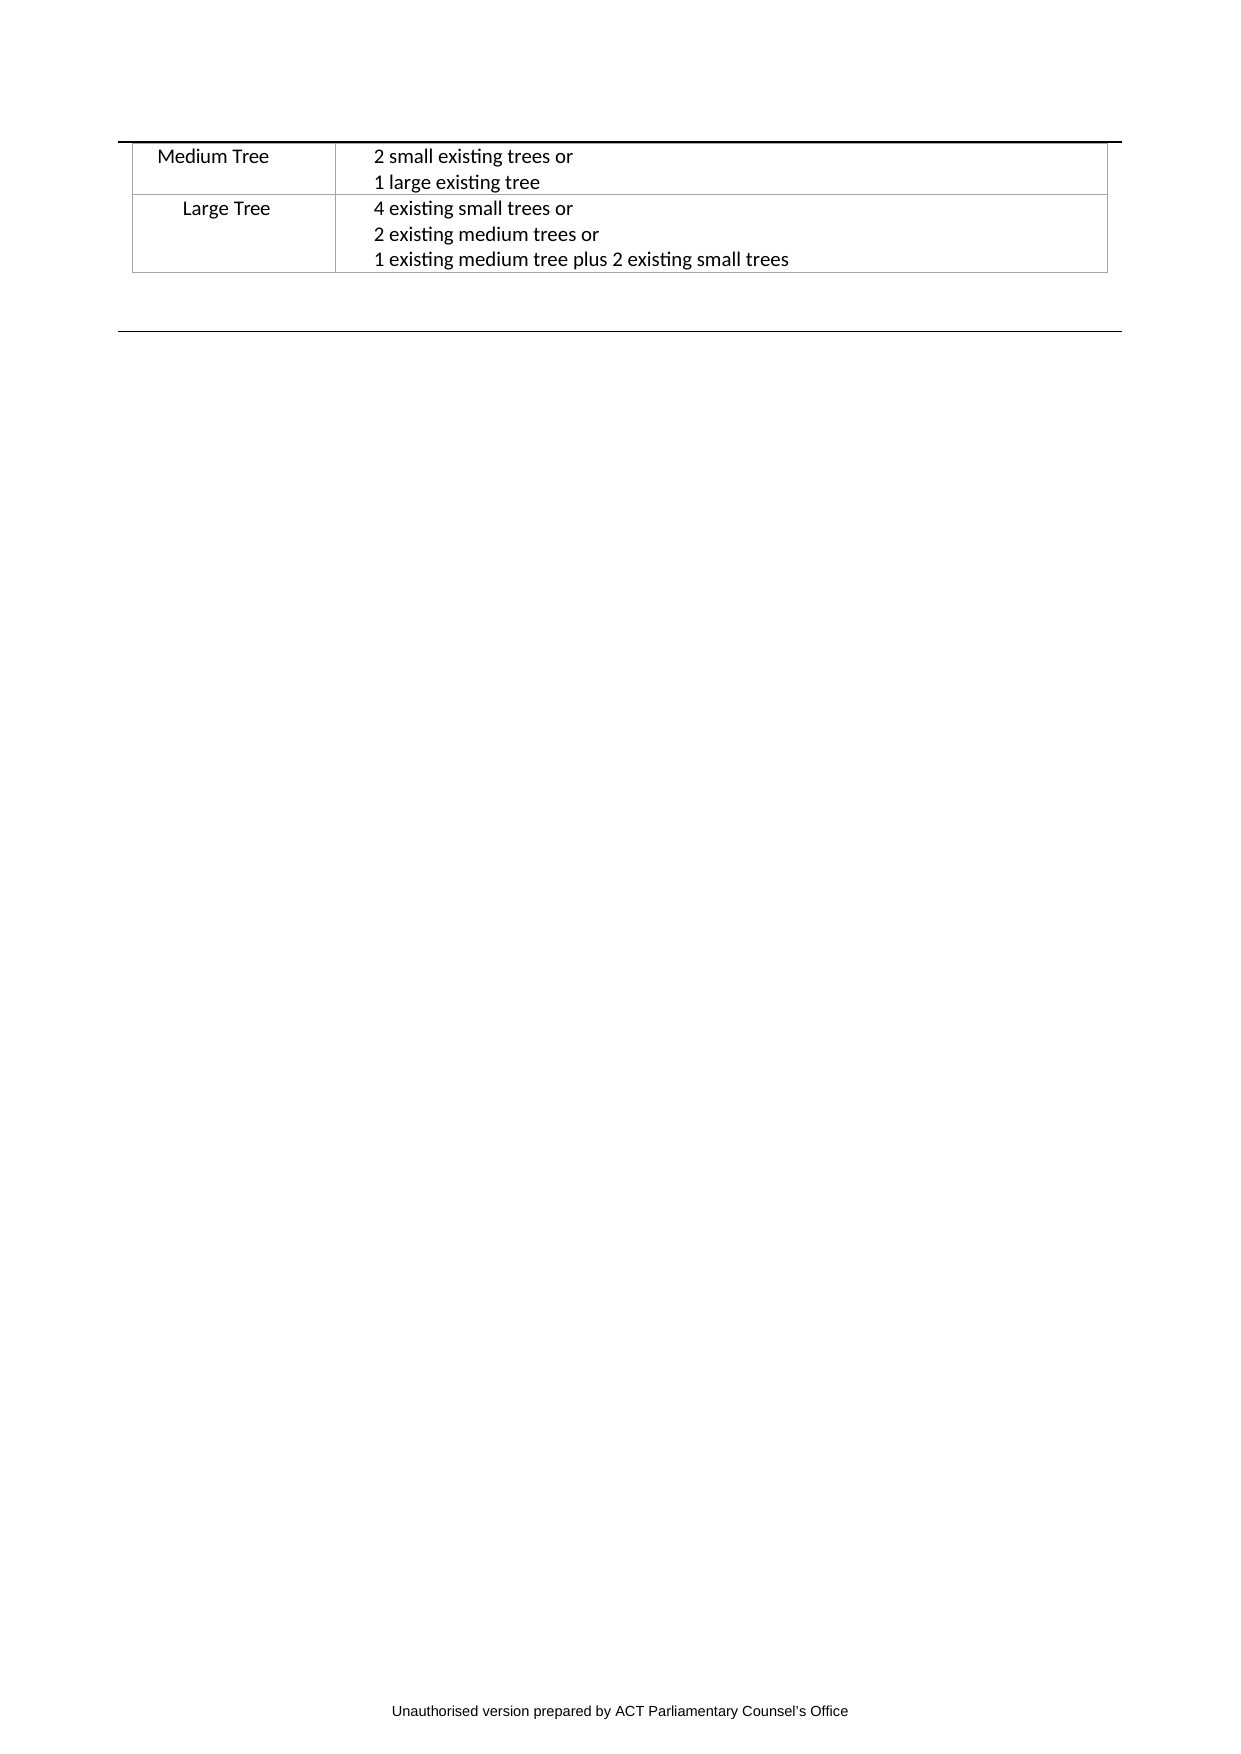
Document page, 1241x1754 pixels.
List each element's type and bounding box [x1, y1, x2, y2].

table_cell [118, 143, 1122, 331]
